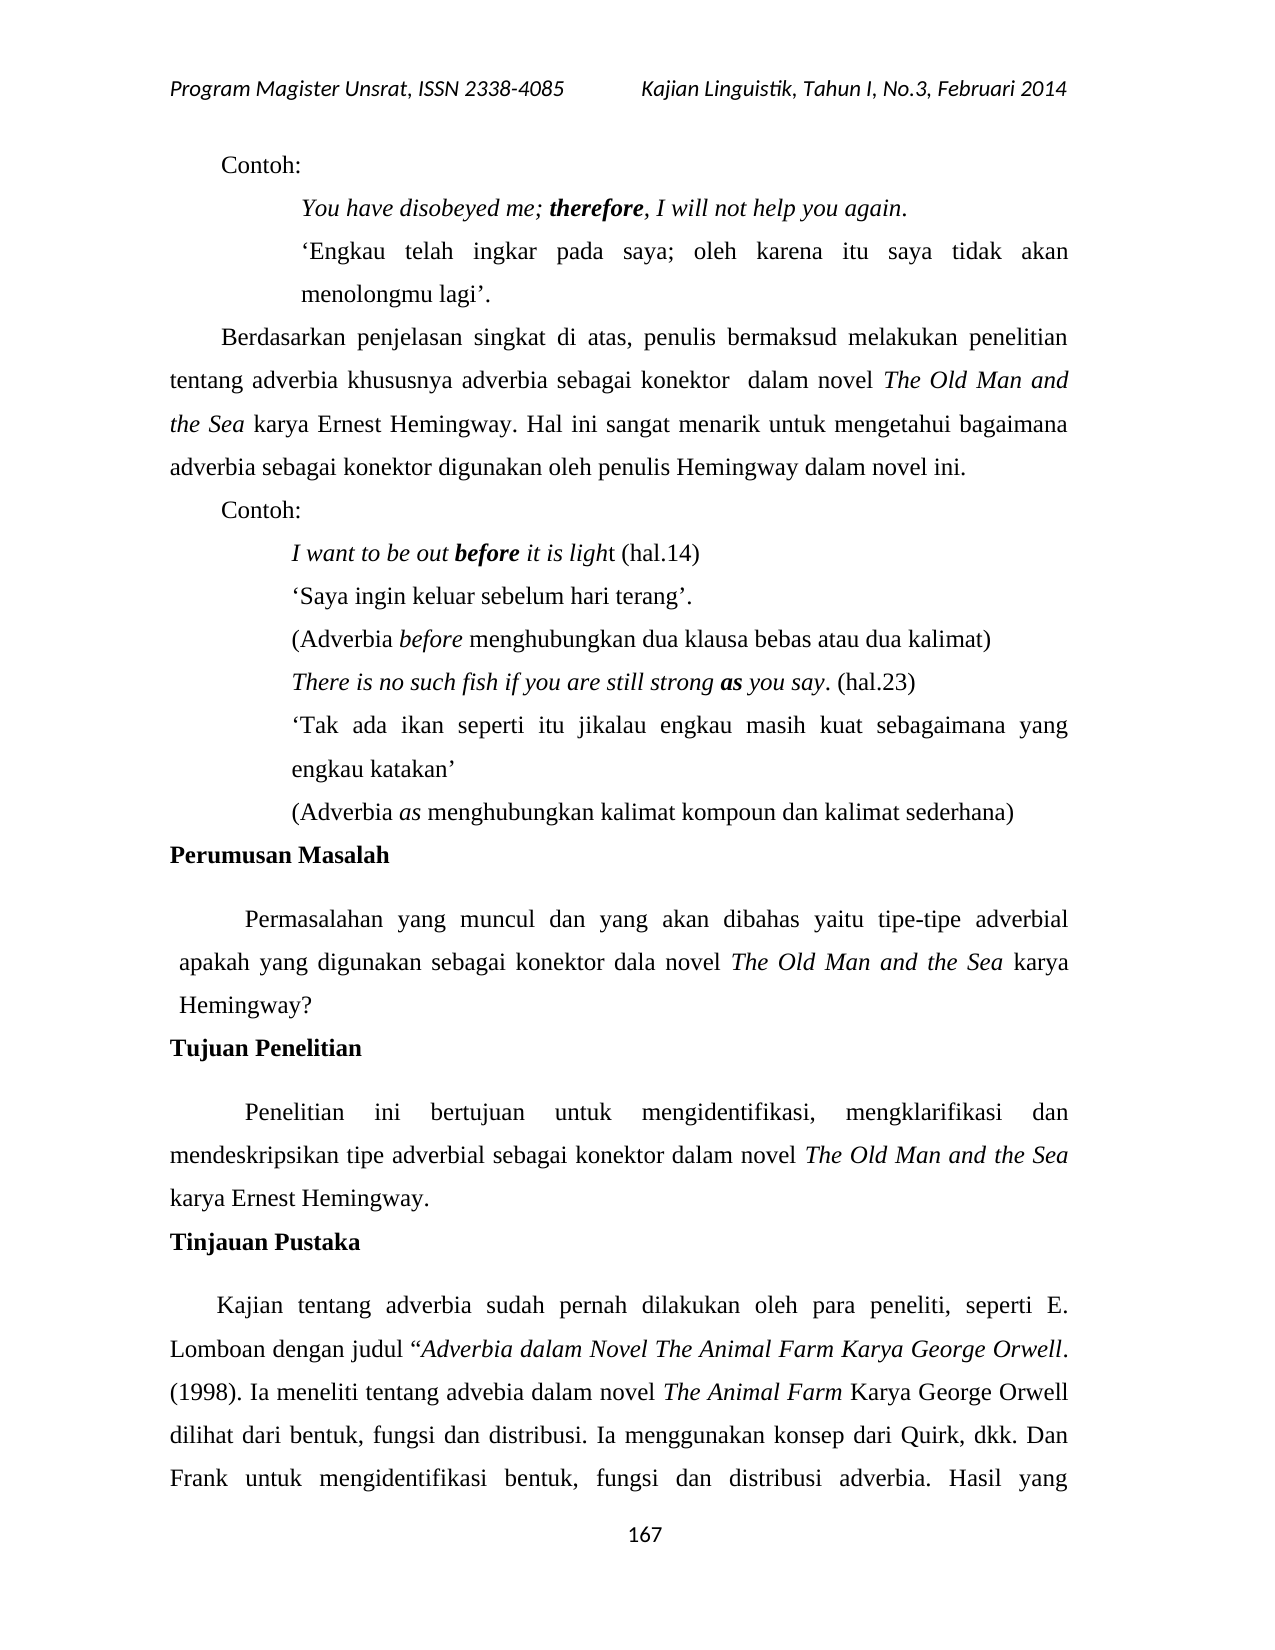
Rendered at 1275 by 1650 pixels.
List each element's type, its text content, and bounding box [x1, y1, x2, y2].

text Contoh: [216, 495, 1069, 524]
text There is no such fish if you are still strong as you say. (hal.23) [291, 667, 1069, 696]
text Perumusan Masalah [169, 840, 1069, 869]
text Berdasarkan penjelasan singkat di atas, penulis bermaksud melakukan penelitian tentang adverbia khususnya adverbia sebagai konektor dalam novel The Old Man and the Sea karya Ernest Hemingway. Hal ini sangat menarik untuk mengetahui bagaimana adverbia sebagai konektor digunakan oleh penulis Hemingway dalam novel ini. [169, 322, 1069, 481]
text Contoh: [216, 150, 1069, 179]
text (Adverbia as menghubungkan kalimat kompoun dan kalimat sederhana) [291, 797, 1069, 826]
text You have disobeyed me; therefore, I will not help you again. [301, 193, 1069, 222]
text ‘Tak ada ikan seperti itu jikalau engkau masih kuat sebagaimana yang engkau katakan’ [291, 711, 1069, 782]
text (Adverbia before menghubungkan dua klausa bebas atau dua kalimat) [291, 624, 1069, 653]
text Tujuan Penelitian [169, 1033, 1069, 1062]
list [169, 1291, 1069, 1492]
text ‘Saya ingin keluar sebelum hari terang’. [291, 581, 1069, 610]
text Permasalahan yang muncul dan yang akan dibahas yaitu tipe-tipe adverbial apakah yang digunakan sebagai konektor dala novel The Old Man and the Sea karya Hemingway? [179, 904, 1069, 1019]
text Tinjauan Pustaka [169, 1227, 1069, 1255]
text ‘Engkau telah ingkar pada saya; oleh karena itu saya tidak akan menolongmu lagi’. [301, 236, 1069, 308]
text I want to be out before it is light (hal.14) [291, 538, 1069, 567]
text Penelitian ini bertujuan untuk mengidentifikasi, mengklarifikasi dan mendeskripsikan tipe adverbial sebagai konektor dalam novel The Old Man and the Sea karya Ernest Hemingway. [169, 1097, 1069, 1212]
